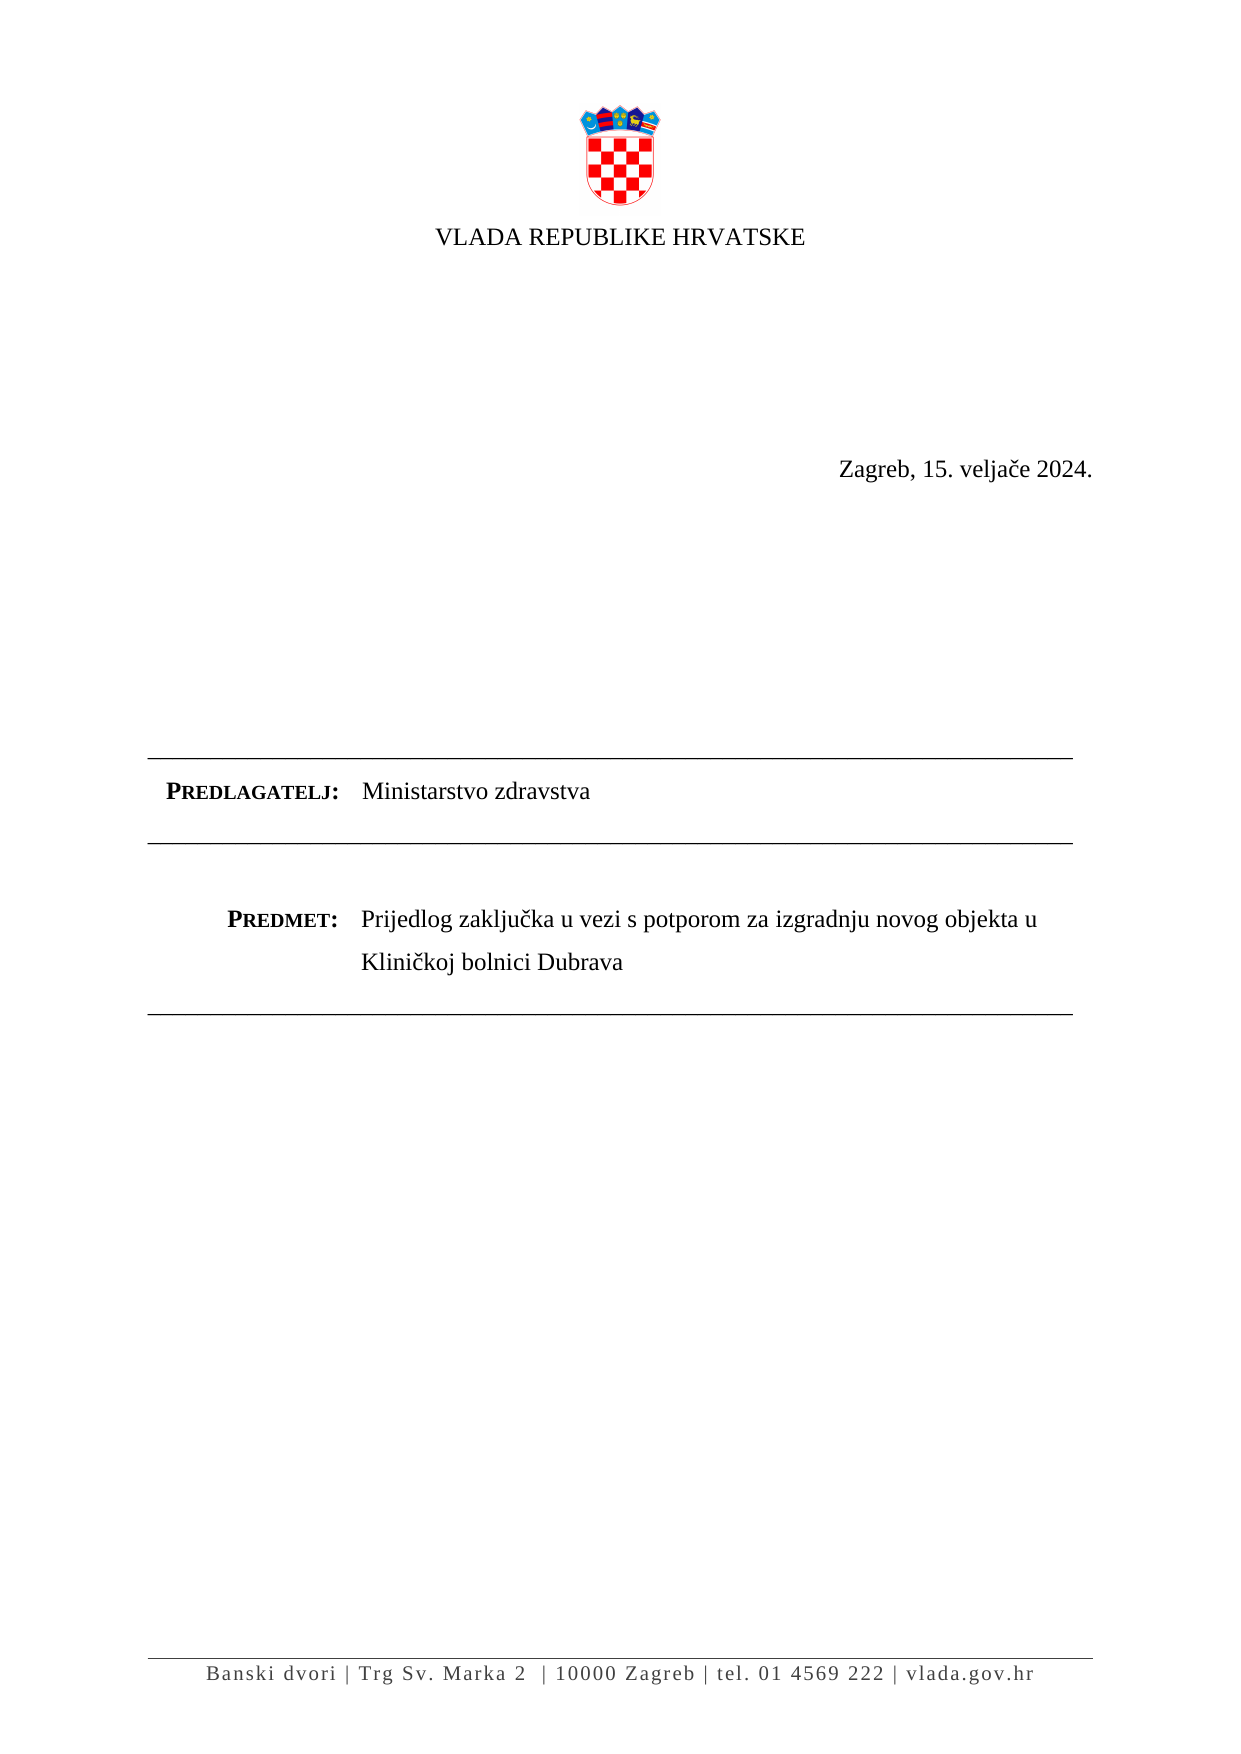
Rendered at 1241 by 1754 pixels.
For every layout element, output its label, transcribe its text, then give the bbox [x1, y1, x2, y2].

table_header Predmet: [148, 904, 349, 989]
picture [578, 103, 662, 216]
text __________________________________________________________________________ [148, 733, 1093, 762]
text __________________________________________________________________________ [148, 989, 1093, 1018]
table_header Predlagatelj: [148, 776, 351, 818]
text __________________________________________________________________________ [148, 818, 1093, 847]
table_header Ministarstvo zdravstva [351, 776, 1093, 818]
text VLADA REPUBLIKE HRVATSKE [148, 222, 1093, 251]
table_header Prijedlog zaključka u vezi s potporom za izgradnju novog objekta u Kliničkoj bolnici Dubrava [350, 904, 1093, 989]
text Zagreb, 15. veljače 2024. [148, 454, 1093, 483]
